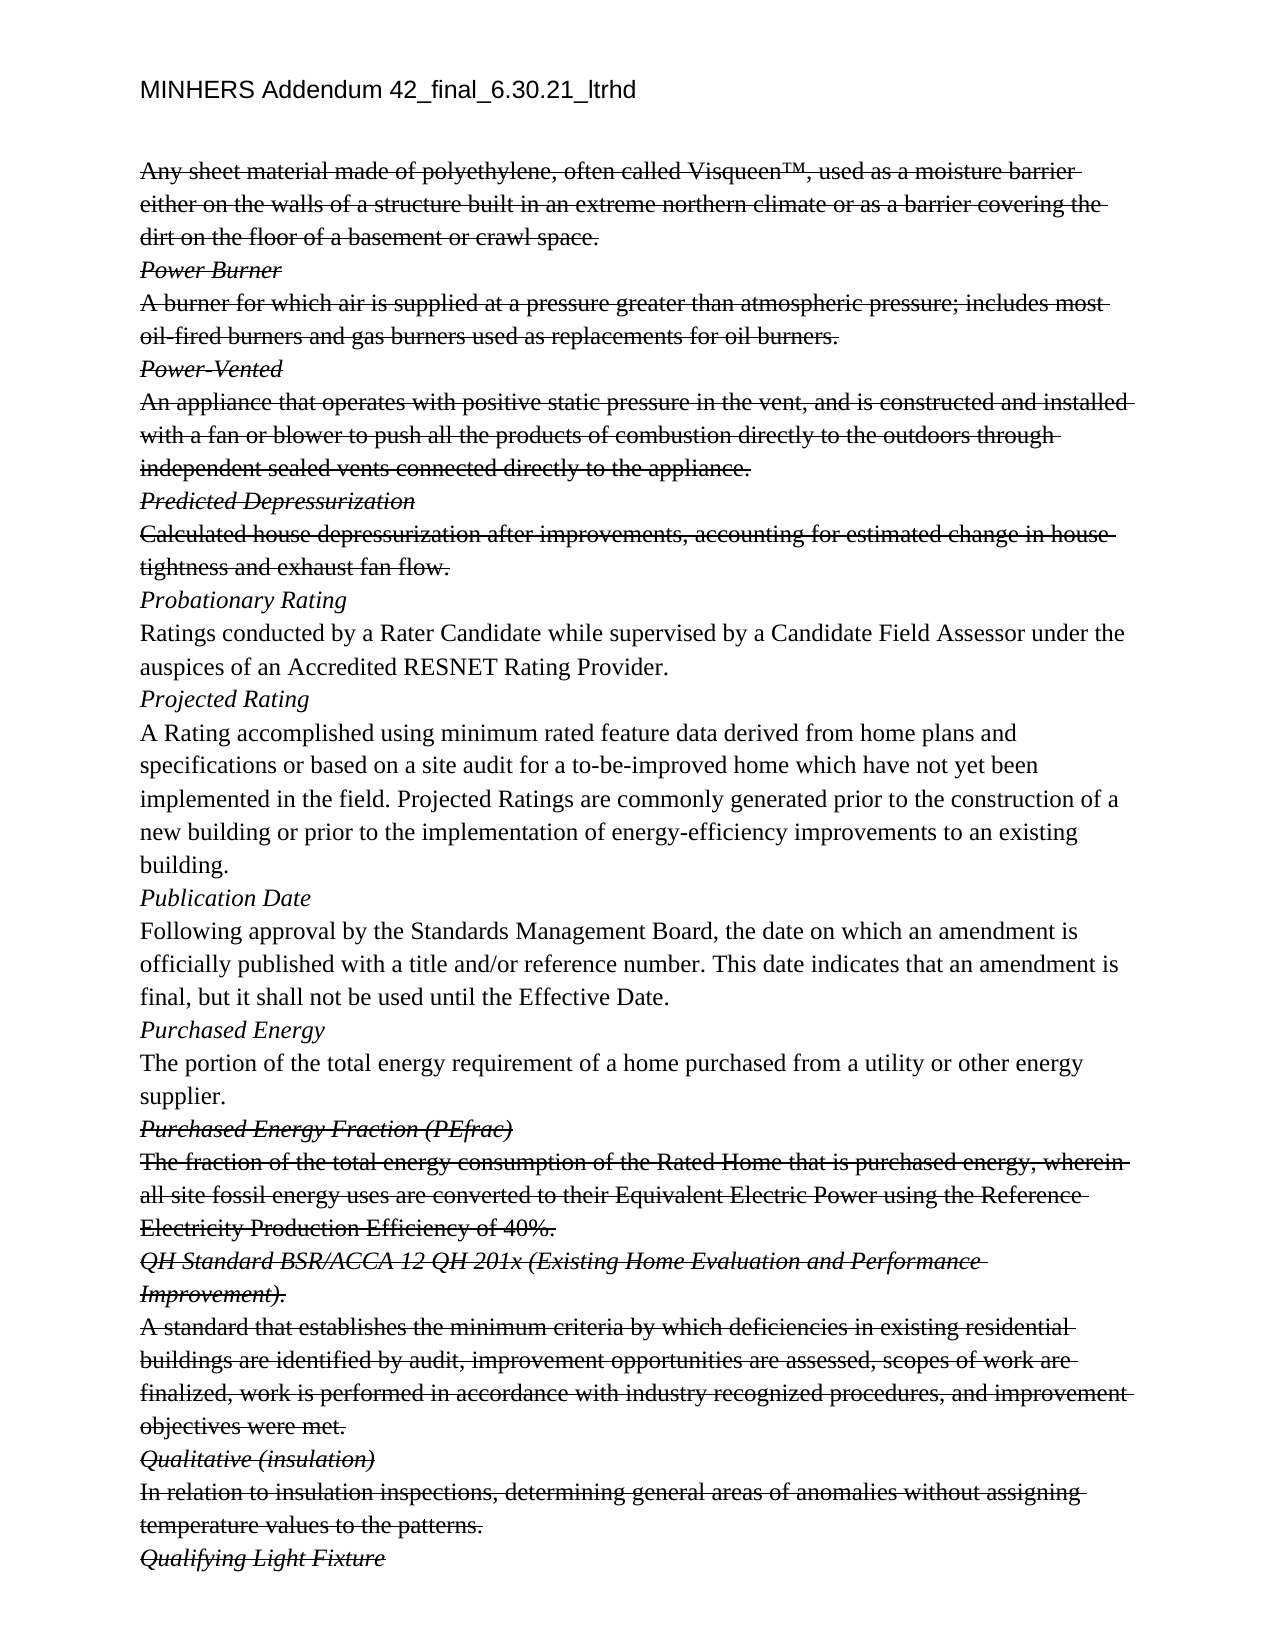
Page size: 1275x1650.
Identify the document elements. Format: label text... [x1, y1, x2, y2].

text QH Standard BSR/ACCA 12 QH 201x (Existing Home Evaluation and Performance Improvement). [139, 1246, 1135, 1308]
text Following approval by the Standards Management Board, the date on which an amendment is officially published with a title and/or reference number. This date indicates that an amendment is final, but it shall not be used until the Effective Date. [139, 916, 1135, 1011]
text Any sheet material made of polyethylene, often called Visqueen™, used as a moisture barrier either on the walls of a structure built in an extreme northern climate or as a barrier covering the dirt on the floor of a basement or crawl space. [139, 156, 1135, 251]
text A Rating accomplished using minimum rated feature data derived from home plans and specifications or based on a site audit for a to-be-improved home which have not yet been implemented in the field. Projected Ratings are commonly generated prior to the construction of a new building or prior to the implementation of energy-efficiency improvements to an existing building. [139, 718, 1135, 878]
text Publication Date [139, 883, 1135, 911]
text In relation to insulation inspections, determining general areas of anomalies without assigning temperature values to the patterns. [139, 1477, 1135, 1539]
text Predicted Depressurization [139, 486, 1135, 515]
text Purchased Energy [139, 1015, 1135, 1043]
text Projected Rating [139, 684, 1135, 713]
text Calculated house depressurization after improvements, accounting for estimated change in house tightness and exhaust fan flow. [139, 519, 1135, 581]
text Ratings conducted by a Rater Candidate while supervised by a Candidate Field Assessor under the auspices of an Accredited RESNET Rating Provider. [139, 618, 1135, 680]
text An appliance that operates with positive static pressure in the vent, and is constructed and installed with a fan or blower to push all the products of combustion directly to the outdoors through independent sealed vents connected directly to the appliance. [139, 387, 1135, 403]
text Purchased Energy Fraction (PEfrac) [139, 1114, 1135, 1143]
text An appliance that operates with positive static pressure in the vent, and is constructed and installed with a fan or blower to push all the products of combustion directly to the outdoors through independent sealed vents connected directly to the appliance. [139, 404, 1135, 482]
text The fraction of the total energy consumption of the Rated Home that is purchased energy, wherein all site fossil energy uses are converted to their Equivalent Electric Power using the Reference Electricity Production Efficiency of 40%. [139, 1147, 1135, 1242]
text A burner for which air is supplied at a pressure greater than atmospheric pressure; includes most oil-fired burners and gas burners used as replacements for oil burners. [139, 288, 1135, 350]
text Power Burner [139, 255, 1135, 284]
text Qualifying Light Fixture [139, 1543, 1135, 1572]
text The portion of the total energy requirement of a home purchased from a utility or other energy supplier. [139, 1048, 1135, 1109]
text Qualitative (insulation) [139, 1444, 1135, 1473]
text A standard that establishes the minimum criteria by which deficiencies in existing residential buildings are identified by audit, improvement opportunities are assessed, scopes of work are finalized, work is performed in accordance with industry recognized procedures, and improvement objectives were met. [139, 1312, 1135, 1440]
text Probationary Rating [139, 586, 1135, 614]
text Power-Vented [139, 354, 1135, 383]
